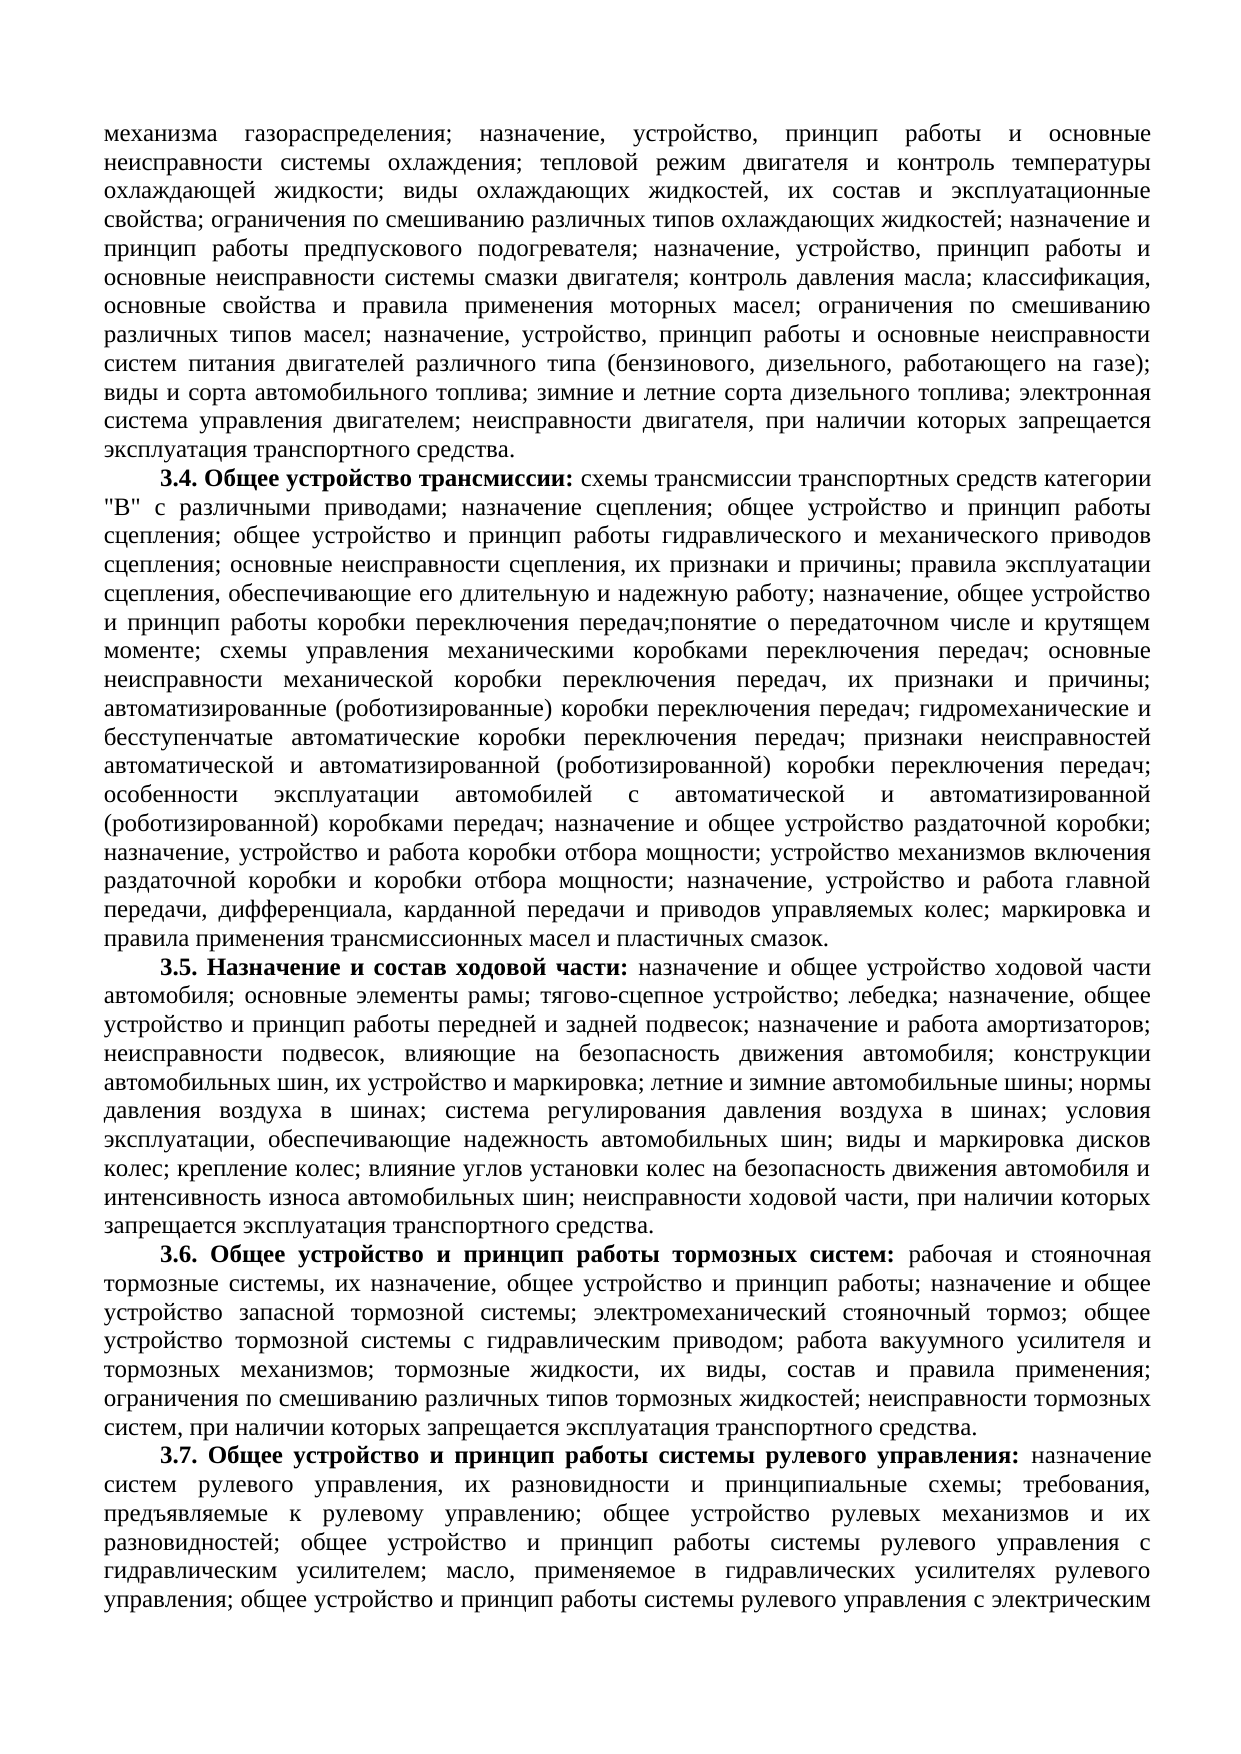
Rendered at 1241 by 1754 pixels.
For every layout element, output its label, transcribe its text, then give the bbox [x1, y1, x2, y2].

text 3.5. Назначение и состав ходовой части: назначение и общее устройство ходовой части автомобиля; основные элементы рамы; тягово-сцепное устройство; лебедка; назначение, общее устройство и принцип работы передней и задней подвесок; назначение и работа амортизаторов; неисправности подвесок, влияющие на безопасность движения автомобиля; конструкции автомобильных шин, их устройство и маркировка; летние и зимние автомобильные шины; нормы давления воздуха в шинах; система регулирования давления воздуха в шинах; условия эксплуатации, обеспечивающие надежность автомобильных шин; виды и маркировка дисков колес; крепление колес; влияние углов установки колес на безопасность движения автомобиля и интенсивность износа автомобильных шин; неисправности ходовой части, при наличии которых запрещается эксплуатация транспортного средства. [103, 952, 1152, 1239]
text 3.6. Общее устройство и принцип работы тормозных систем: рабочая и стояночная тормозные системы, их назначение, общее устройство и принцип работы; назначение и общее устройство запасной тормозной системы; электромеханический стояночный тормоз; общее устройство тормозной системы с гидравлическим приводом; работа вакуумного усилителя и тормозных механизмов; тормозные жидкости, их виды, состав и правила применения; ограничения по смешиванию различных типов тормозных жидкостей; неисправности тормозных систем, при наличии которых запрещается эксплуатация транспортного средства. [103, 1239, 1152, 1441]
text 3.4. Общее устройство трансмиссии: схемы трансмиссии транспортных средств категории "B" с различными приводами; назначение сцепления; общее устройство и принцип работы сцепления; общее устройство и принцип работы гидравлического и механического приводов сцепления; основные неисправности сцепления, их признаки и причины; правила эксплуатации сцепления, обеспечивающие его длительную и надежную работу; назначение, общее устройство и принцип работы коробки переключения передач;понятие о передаточном числе и крутящем моменте; схемы управления механическими коробками переключения передач; основные неисправности механической коробки переключения передач, их признаки и причины; автоматизированные (роботизированные) коробки переключения передач; гидромеханические и бесступенчатые автоматические коробки переключения передач; признаки неисправностей автоматической и автоматизированной (роботизированной) коробки переключения передач; особенности эксплуатации автомобилей с автоматической и автоматизированной (роботизированной) коробками передач; назначение и общее устройство раздаточной коробки; назначение, устройство и работа коробки отбора мощности; устройство механизмов включения раздаточной коробки и коробки отбора мощности; назначение, устройство и работа главной передачи, дифференциала, карданной передачи и приводов управляемых колес; маркировка и правила применения трансмиссионных масел и пластичных смазок. [103, 463, 1152, 952]
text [103, 1441, 1152, 1613]
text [103, 118, 1152, 463]
